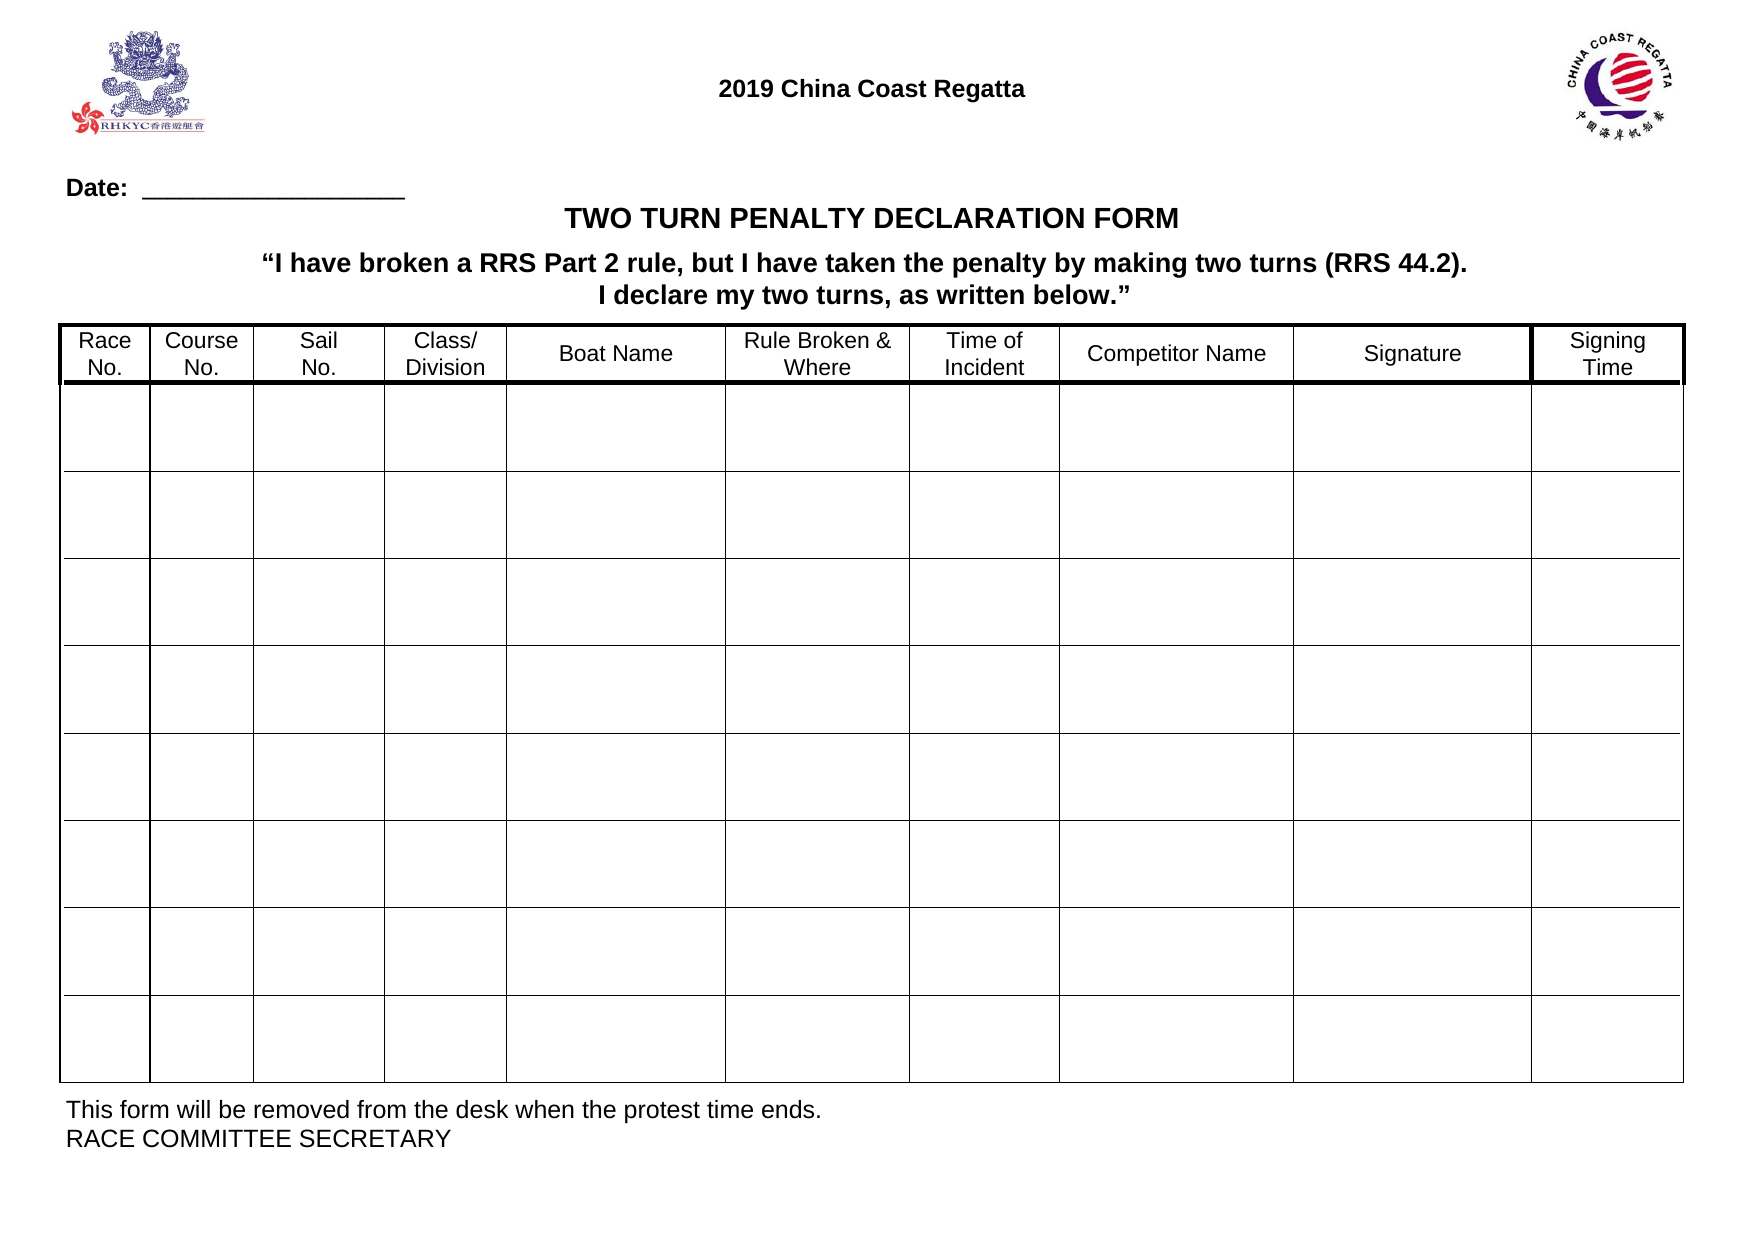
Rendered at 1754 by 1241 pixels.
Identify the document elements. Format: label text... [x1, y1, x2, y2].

table_cell [1060, 646, 1293, 733]
table_cell [507, 385, 725, 471]
text This form will be removed from the desk when the protest time ends. [66, 1095, 1678, 1124]
table_cell [1294, 821, 1531, 907]
table_cell [1060, 734, 1293, 820]
picture [69, 28, 207, 138]
table_header Class/ Division [385, 327, 506, 380]
table_cell [254, 908, 384, 994]
table_cell [726, 821, 909, 907]
table_cell [910, 472, 1059, 558]
table_cell [1060, 559, 1293, 645]
table_cell [61, 558, 149, 645]
table_header Course No. [151, 327, 253, 380]
table_cell [507, 559, 725, 645]
table_cell [1532, 995, 1683, 1082]
table_cell [507, 908, 725, 994]
table_cell [910, 646, 1059, 733]
table_cell [254, 472, 384, 558]
table_header Competitor Name [1060, 327, 1293, 380]
table_cell [151, 385, 253, 471]
table_cell [1294, 996, 1531, 1082]
table_cell [910, 821, 1059, 907]
table_cell [254, 821, 384, 907]
table_cell [1532, 380, 1683, 471]
table_cell [385, 734, 506, 820]
table_cell [61, 380, 149, 471]
table_cell [61, 733, 149, 820]
table_cell [1060, 472, 1293, 558]
table_cell [726, 908, 909, 994]
table_cell [1294, 472, 1531, 558]
table_cell [507, 472, 725, 558]
table_cell [151, 996, 253, 1082]
table_cell [151, 472, 253, 558]
table_cell [726, 472, 909, 558]
table_cell [1294, 559, 1531, 645]
table_cell [385, 996, 506, 1082]
table_cell [1294, 908, 1531, 994]
title I declare my two turns, as written below.” [51, 279, 1678, 310]
table_header Sail No. [254, 327, 384, 380]
table_cell [910, 908, 1059, 994]
table_cell [385, 472, 506, 558]
picture [1563, 28, 1676, 145]
table_cell [910, 385, 1059, 471]
table_cell [151, 908, 253, 994]
table_header Signature [1294, 327, 1529, 380]
text Date: _____________________ [66, 173, 1678, 201]
table_cell [1294, 385, 1531, 471]
table_header Time of Incident [910, 327, 1059, 380]
table_cell [1532, 907, 1683, 994]
table_cell [254, 734, 384, 820]
table_cell [385, 821, 506, 907]
table_cell [385, 385, 506, 471]
table_cell [726, 385, 909, 471]
table_cell [910, 559, 1059, 645]
text RACE COMMITTEE SECRETARY [66, 1124, 1678, 1153]
table_header Rule Broken & Where [726, 327, 909, 380]
table_cell [254, 559, 384, 645]
table_cell [151, 821, 253, 907]
table_header Boat Name [507, 327, 725, 380]
table_cell [726, 559, 909, 645]
table_cell [507, 734, 725, 820]
table_cell [507, 996, 725, 1082]
table_cell [507, 821, 725, 907]
table_cell [507, 646, 725, 733]
table_cell [1294, 646, 1531, 733]
table_cell [726, 996, 909, 1082]
table_cell [385, 908, 506, 994]
table_cell [1060, 821, 1293, 907]
table_cell [1294, 734, 1531, 820]
table_cell [1532, 820, 1683, 907]
table_cell [61, 820, 149, 907]
table_cell [151, 734, 253, 820]
table_cell [61, 471, 149, 558]
table_header Race No. [62, 327, 149, 380]
table_cell [1060, 385, 1293, 471]
table_cell [61, 907, 149, 994]
table_cell [726, 646, 909, 733]
table_cell [385, 646, 506, 733]
table_header Signing Time [1534, 327, 1682, 380]
table_cell [1532, 558, 1683, 645]
table_cell [1060, 996, 1293, 1082]
table_cell [1532, 645, 1683, 733]
table_cell [254, 996, 384, 1082]
table_cell [61, 995, 149, 1082]
table_cell [910, 996, 1059, 1082]
title TWO TURN PENALTY DECLARATION FORM [51, 201, 1693, 235]
table_cell [726, 734, 909, 820]
table_cell [61, 645, 149, 733]
table_cell [910, 734, 1059, 820]
table_cell [385, 559, 506, 645]
table_cell [1060, 908, 1293, 994]
table_cell [151, 646, 253, 733]
table_cell [254, 646, 384, 733]
table_cell [254, 385, 384, 471]
table_cell [1532, 733, 1683, 820]
table_cell [151, 559, 253, 645]
title “I have broken a RRS Part 2 rule, but I have taken the penalty by making two turns (RRS 44.2). [51, 247, 1678, 279]
table_cell [1532, 471, 1683, 558]
